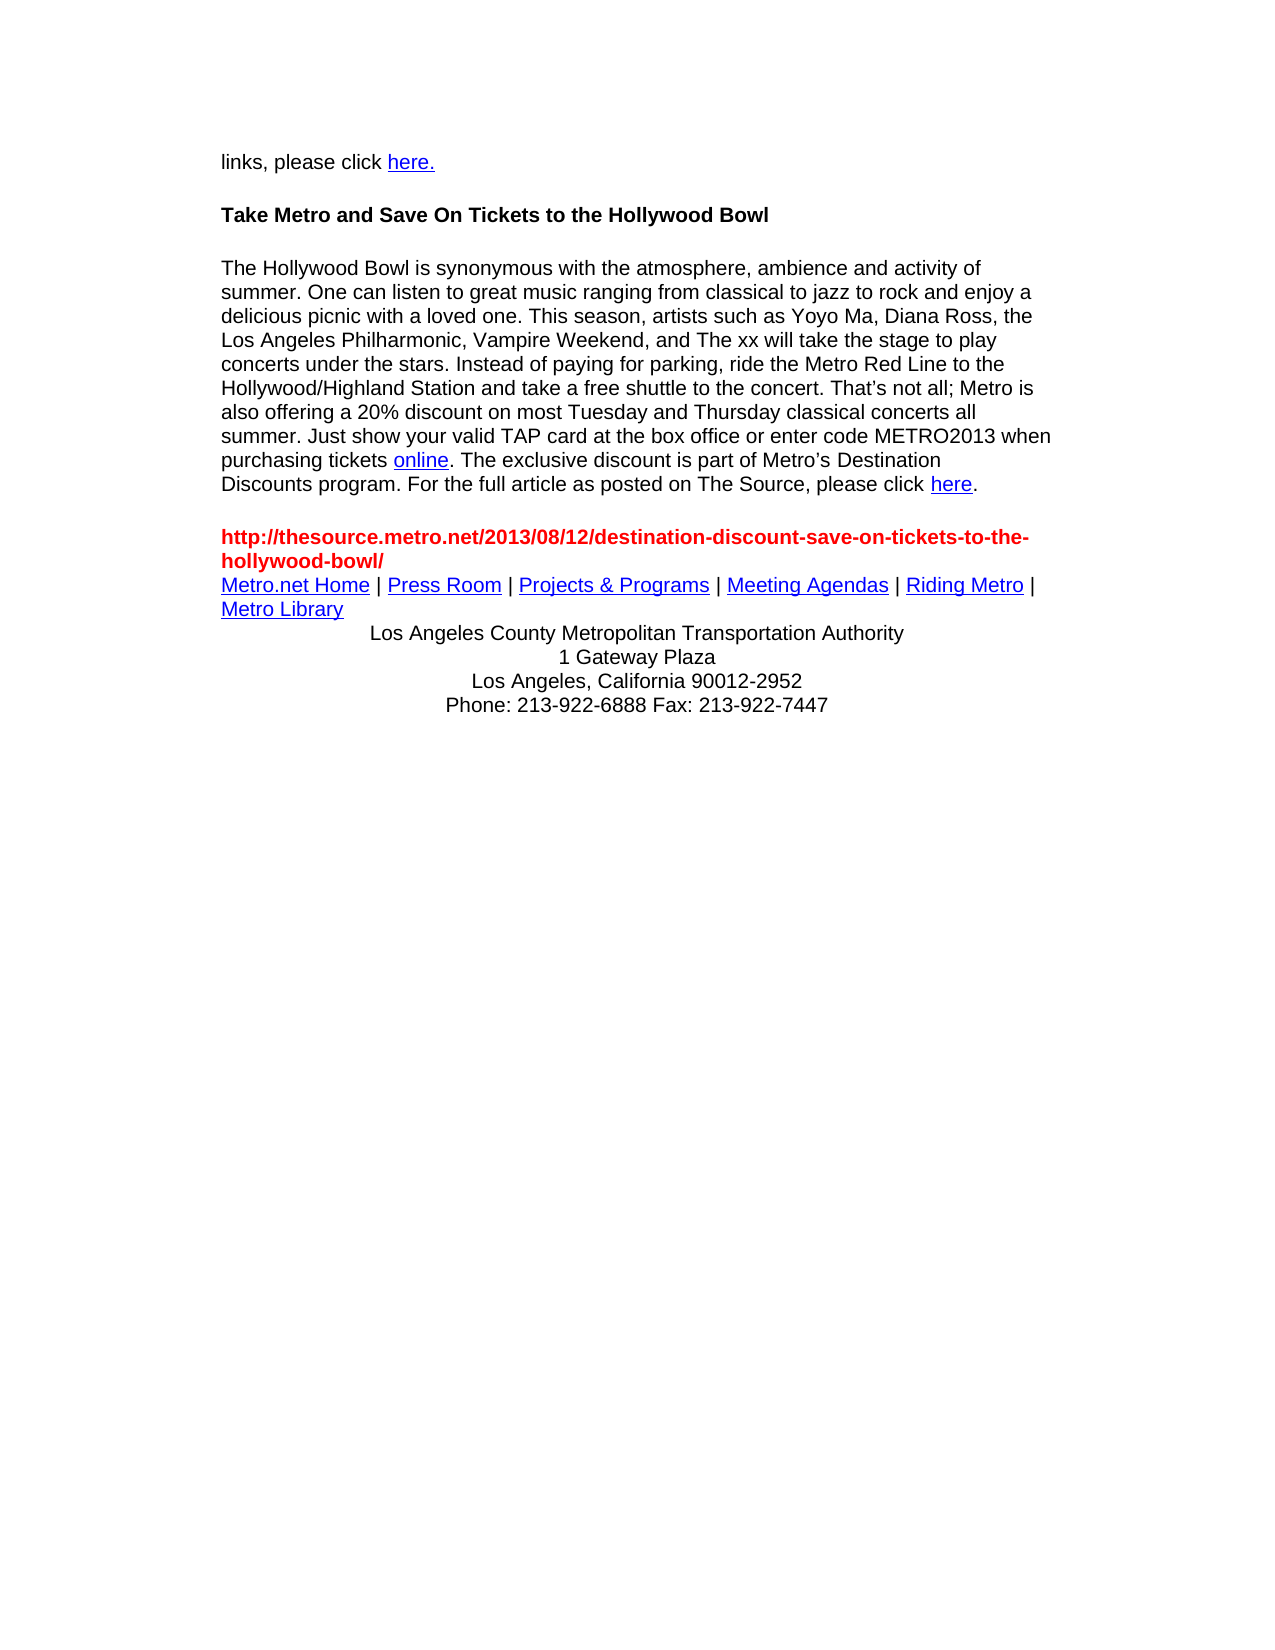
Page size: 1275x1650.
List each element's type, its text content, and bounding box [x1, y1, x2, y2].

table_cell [221, 150, 1054, 573]
table_cell Metro.net Home | Press Room | Projects & Programs | Meeting Agendas | Riding Metro | Metro Library Metropolitan Transportation Authority 1 Gateway Plaza Los Angeles, California 90012-2952 Phone: 213-922-6888 Fax: 213-922-7447 [221, 573, 1053, 717]
